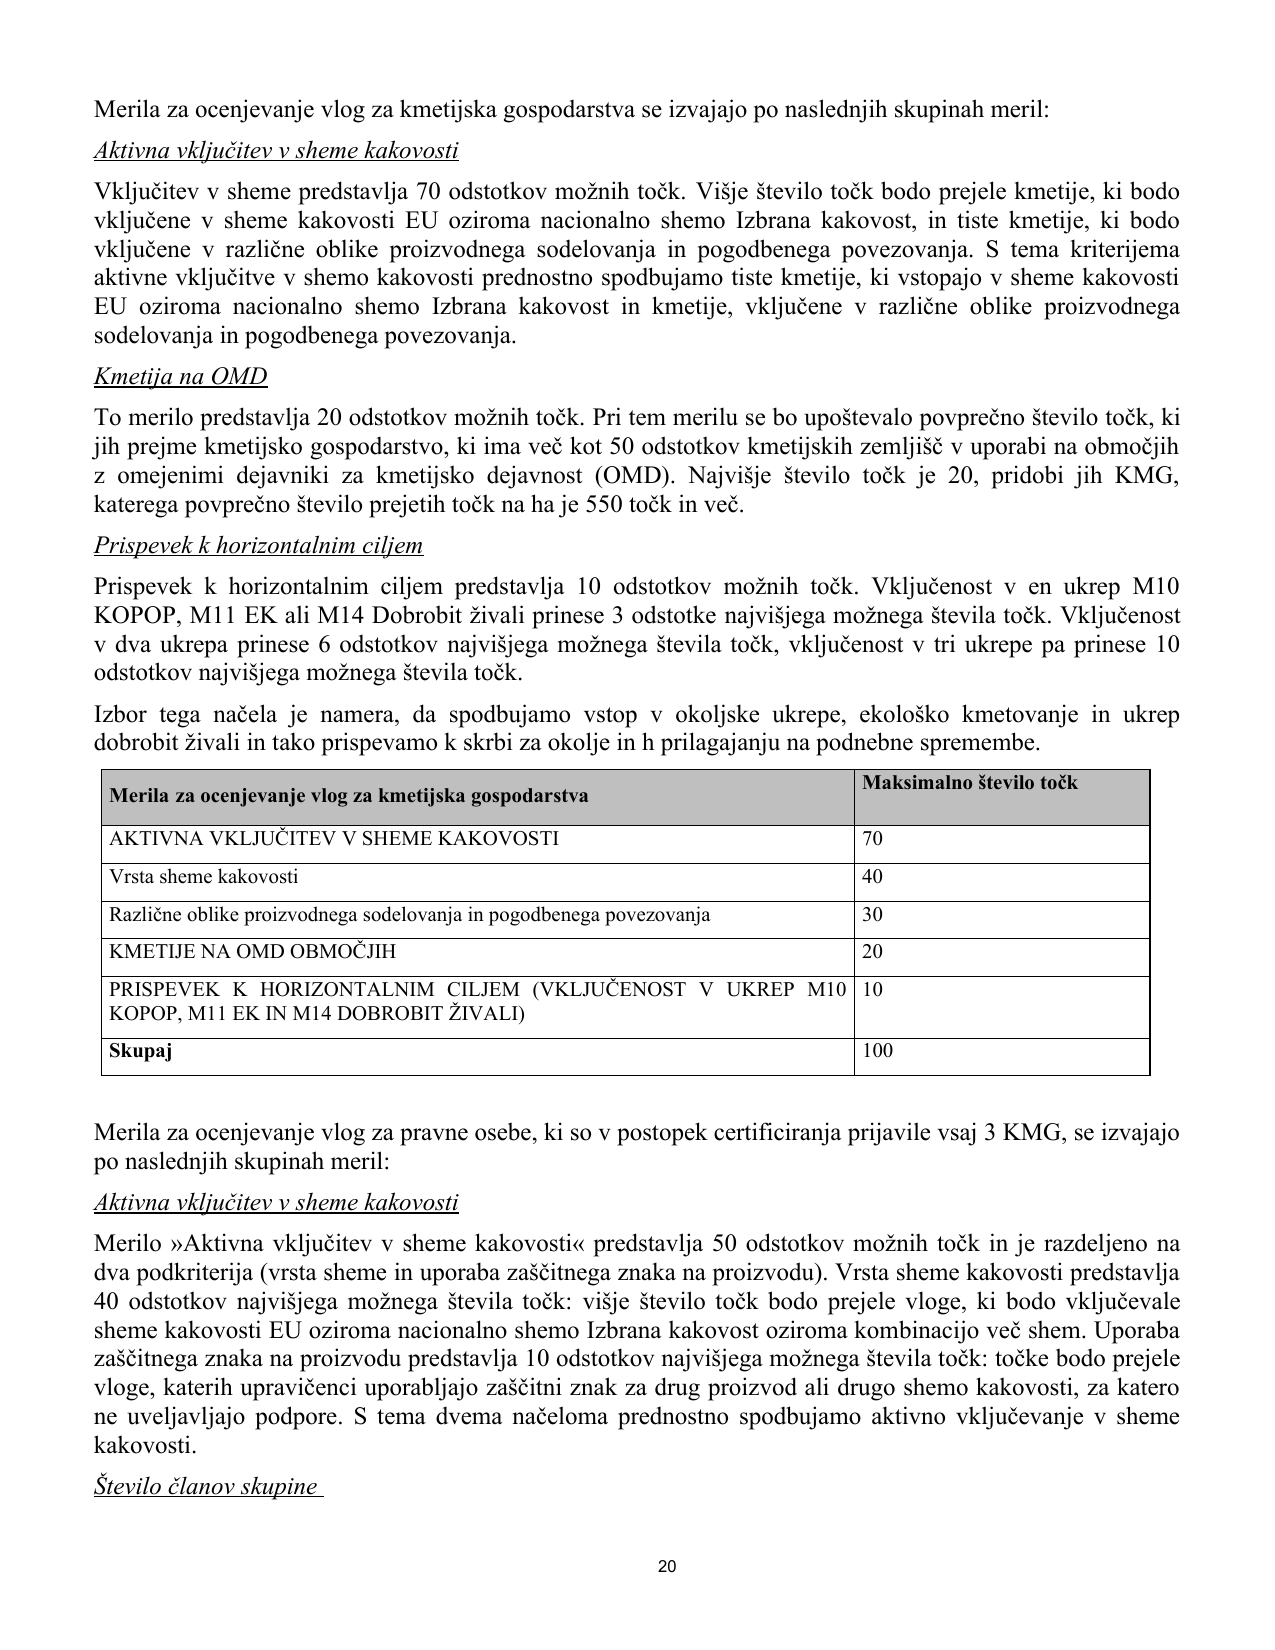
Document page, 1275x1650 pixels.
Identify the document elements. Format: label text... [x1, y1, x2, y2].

text Vključitev v sheme predstavlja 70 odstotkov možnih točk. Višje število točk bodo prejele kmetije, ki bodo vključene v sheme kakovosti EU oziroma nacionalno shemo Izbrana kakovost, in tiste kmetije, ki bodo vključene v različne oblike proizvodnega sodelovanja in pogodbenega povezovanja. S tema kriterijema aktivne vključitve v shemo kakovosti prednostno spodbujamo tiste kmetije, ki vstopajo v sheme kakovosti EU oziroma nacionalno shemo Izbrana kakovost in kmetije, vključene v različne oblike proizvodnega sodelovanja in pogodbenega povezovanja. [94, 176, 1181, 349]
table_cell PRISPEVEK K HORIZONTALNIM CILJEM (VKLJUČENOST V UKREP M10 KOPOP, M11 EK IN M14 DOBROBIT ŽIVALI) [102, 977, 854, 1037]
text To merilo predstavlja 20 odstotkov možnih točk. Pri tem merilu se bo upoštevalo povprečno število točk, ki jih prejme kmetijsko gospodarstvo, ki ima več kot 50 odstotkov kmetijskih zemljišč v uporabi na območjih z omejenimi dejavniki za kmetijsko dejavnost (OMD). Najvišje število točk je 20, pridobi jih KMG, katerega povprečno število prejetih točk na ha je 550 točk in več. [94, 402, 1181, 517]
text Število članov skupine [94, 1471, 1181, 1500]
text Prispevek k horizontalnim ciljem predstavlja 10 odstotkov možnih točk. Vključenost v en ukrep M10 KOPOP, M11 EK ali M14 Dobrobit živali prinese 3 odstotke najvišjega možnega števila točk. Vključenost v dva ukrepa prinese 6 odstotkov najvišjega možnega števila točk, vključenost v tri ukrepe pa prinese 10 odstotkov najvišjega možnega števila točk. [94, 571, 1181, 686]
table_header Merila za ocenjevanje vlog za kmetijska gospodarstva [102, 770, 854, 825]
table_cell AKTIVNA VKLJUČITEV V SHEME KAKOVOSTI [102, 826, 854, 863]
table_cell 30 [855, 902, 1149, 938]
table_cell 20 [855, 939, 1149, 976]
text Aktivna vključitev v sheme kakovosti [94, 135, 1181, 164]
table_cell 70 [855, 826, 1149, 863]
table_cell 40 [855, 864, 1149, 901]
text Merilo »Aktivna vključitev v sheme kakovosti« predstavlja 50 odstotkov možnih točk in je razdeljeno na dva podkriterija (vrsta sheme in uporaba zaščitnega znaka na proizvodu). Vrsta sheme kakovosti predstavlja 40 odstotkov najvišjega možnega števila točk: višje število točk bodo prejele vloge, ki bodo vključevale sheme kakovosti EU oziroma nacionalno shemo Izbrana kakovost oziroma kombinacijo več shem. Uporaba zaščitnega znaka na proizvodu predstavlja 10 odstotkov najvišjega možnega števila točk: točke bodo prejele vloge, katerih upravičenci uporabljajo zaščitni znak za drug proizvod ali drugo shemo kakovosti, za katero ne uveljavljajo podpore. S tema dvema načeloma prednostno spodbujamo aktivno vključevanje v sheme kakovosti. [94, 1228, 1181, 1458]
text Aktivna vključitev v sheme kakovosti [94, 1187, 1181, 1216]
text Kmetija na OMD [94, 361, 1181, 390]
table_cell 100 [855, 1039, 1149, 1075]
table_cell Skupaj [102, 1039, 854, 1075]
text Izbor tega načela je namera, da spodbujamo vstop v okoljske ukrepe, ekološko kmetovanje in ukrep dobrobit živali in tako prispevamo k skrbi za okolje in h prilagajanju na podnebne spremembe. [94, 699, 1181, 756]
table_cell 10 [855, 977, 1149, 1037]
table_cell Različne oblike proizvodnega sodelovanja in pogodbenega povezovanja [102, 902, 854, 938]
table_cell Vrsta sheme kakovosti [102, 864, 854, 901]
table_cell KMETIJE NA OMD OBMOČJIH [102, 939, 854, 976]
text Merila za ocenjevanje vlog za pravne osebe, ki so v postopek certificiranja prijavile vsaj 3 KMG, se izvajajo po naslednjih skupinah meril: [94, 1117, 1181, 1175]
text Merila za ocenjevanje vlog za kmetijska gospodarstva se izvajajo po naslednjih skupinah meril: [94, 94, 1181, 122]
text Prispevek k horizontalnim ciljem [94, 530, 1181, 559]
table_header Maksimalno število točk [855, 770, 1149, 825]
